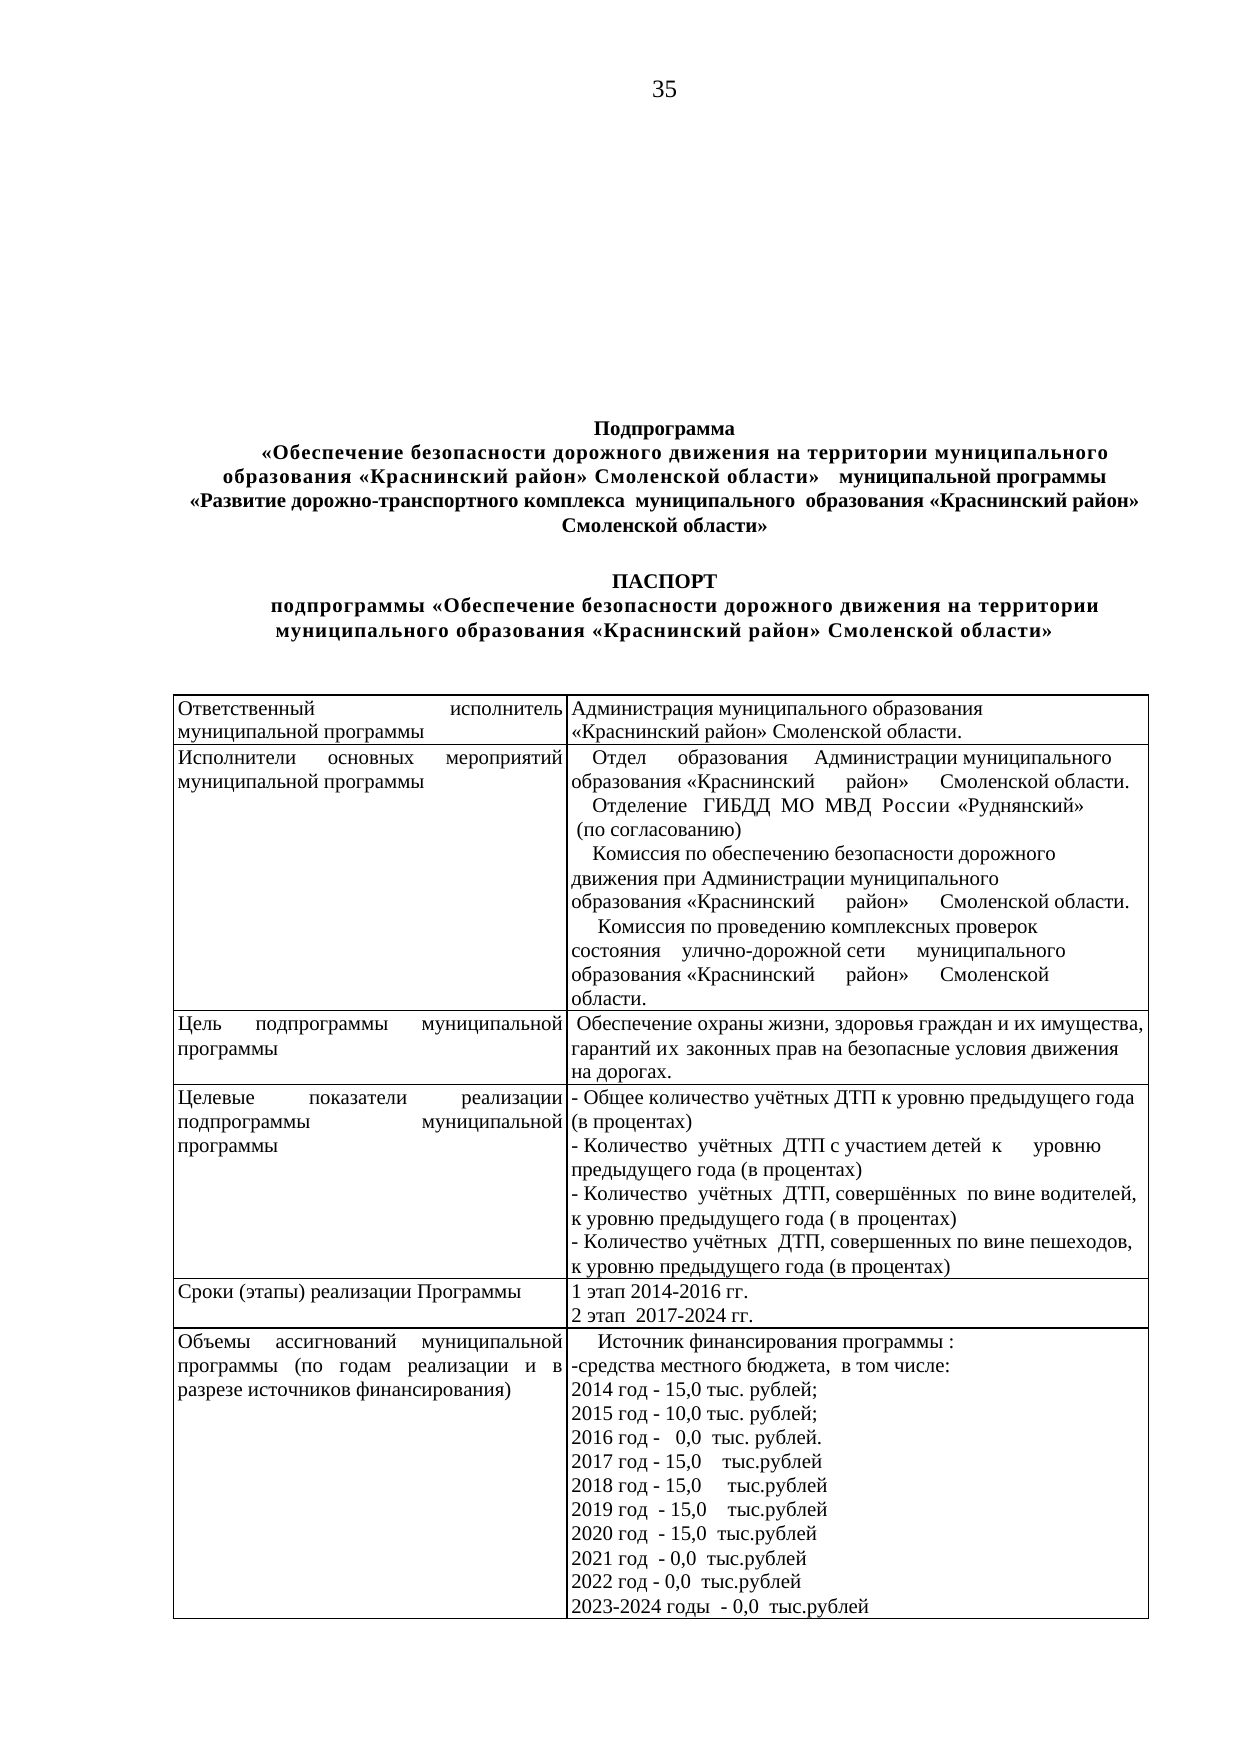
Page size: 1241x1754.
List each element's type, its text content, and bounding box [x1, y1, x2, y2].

text Подпрограмма [177, 416, 1152, 440]
table_header Ответственный исполнитель муниципальной программы [174, 696, 566, 743]
table_cell - Общее количество учётных ДТП к уровню предыдущего года (в процентах) - Количество учётных ДТП с участием детей к уровню предыдущего года (в процентах) - Количество учётных ДТП, совершённых по вине водителей, к уровню предыдущего года (в процентах) - Количество учётных ДТП, совершенных по вине пешеходов, к уровню предыдущего года (в процентах) [568, 1085, 1148, 1278]
table_header Администрация муниципального образования «Краснинский район» Смоленской области. [568, 696, 1148, 743]
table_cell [174, 1329, 566, 1618]
text подпрограммы «Обеспечение безопасности дорожного движения на территории муниципального образования «Краснинский район» Смоленской области» [177, 593, 1152, 642]
text «Обеспечение безопасности дорожного движения на территории муниципального образования «Краснинский район» Смоленской области» муниципальной программы «Развитие дорожно-транспортного комплекса муниципального образования «Краснинский район» Смоленской области» [177, 440, 1152, 537]
table_cell Целевые показатели реализации подпрограммы муниципальной программы [174, 1085, 566, 1278]
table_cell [568, 1329, 1148, 1618]
table_cell Исполнители основных мероприятий муниципальной программы [174, 745, 566, 1010]
text ПАСПОРТ [177, 569, 1152, 593]
table_cell Обеспечение охраны жизни, здоровья граждан и их имущества, гарантий их законных прав на безопасные условия движения на дорогах. [568, 1011, 1148, 1083]
table_cell 1 этап 2014-2016 гг. 2 этап 2017-2024 гг. [568, 1279, 1148, 1327]
table_cell Цель подпрограммы муниципальной программы [174, 1011, 566, 1083]
table_cell Отдел образования Администрации муниципального образования «Краснинский район» Смоленской области. Отделение ГИБДД МО МВД России «Руднянский» (по согласованию) Комиссия по обеспечению безопасности дорожного движения при Администрации муниципального образования «Краснинский район» Смоленской области. Комиссия по проведению комплексных проверок состояния улично-дорожной сети муниципального образования «Краснинский район» Смоленской области. [568, 745, 1148, 1010]
table_cell Сроки (этапы) реализации Программы [174, 1279, 566, 1327]
